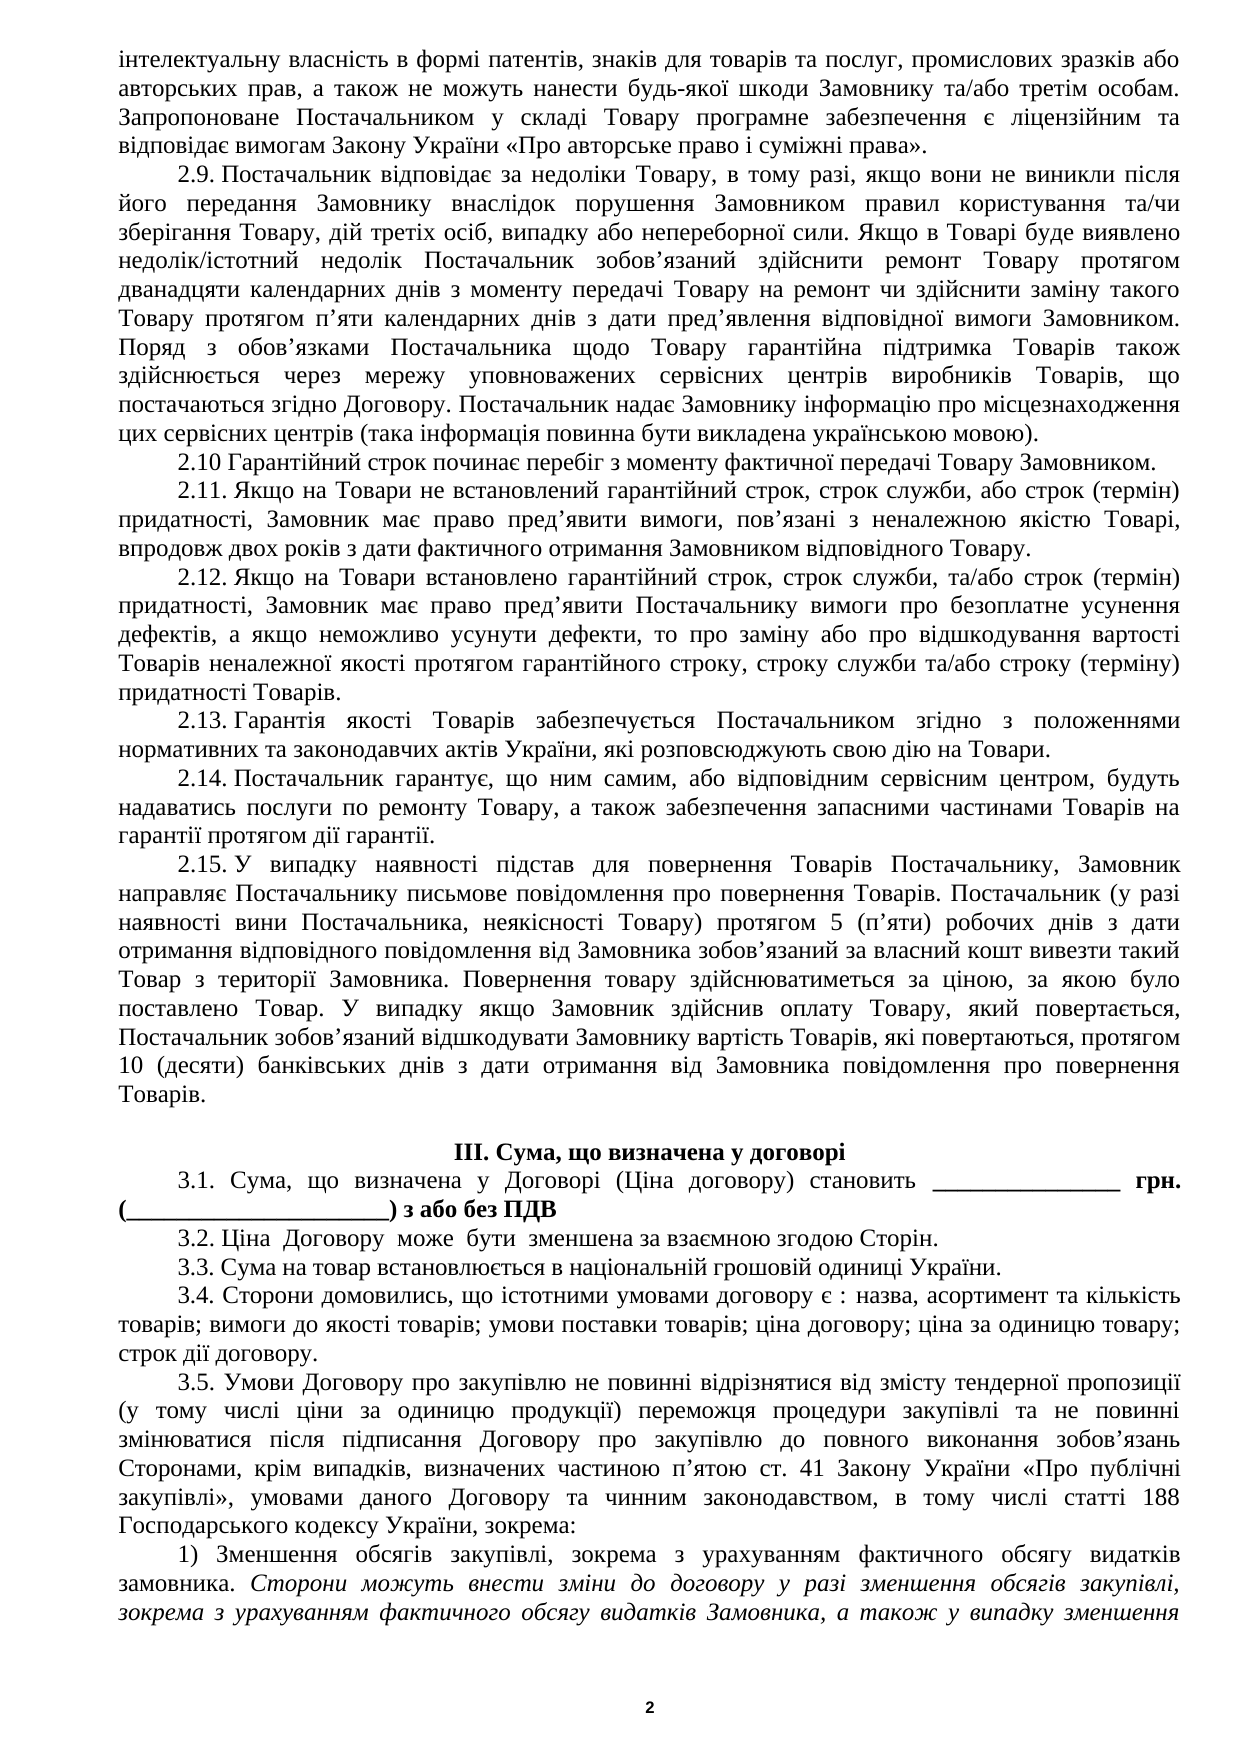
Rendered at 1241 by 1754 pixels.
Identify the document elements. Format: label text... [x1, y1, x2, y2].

text 2.15. У випадку наявності підстав для повернення Товарів Постачальнику, Замовник направляє Постачальнику письмове повідомлення про повернення Товарів. Постачальник (у разі наявності вини Постачальника, неякісності Товару) протягом 5 (п’яти) робочих днів з дати отримання відповідного повідомлення від Замовника зобов’язаний за власний кошт вивезти такий Товар з території Замовника. Повернення товару здійснюватиметься за ціною, за якою було поставлено Товар. У випадку якщо Замовник здійснив оплату Товару, який повертається, Постачальник зобов’язаний відшкодувати Замовнику вартість Товарів, які повертаються, протягом 10 (десяти) банківських днів з дати отримання від Замовника повідомлення про повернення Товарів. [118, 849, 1181, 1108]
text 2.10 Гарантійний строк починає перебіг з моменту фактичної передачі Товару Замовником. [118, 447, 1181, 476]
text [118, 1539, 1181, 1626]
text 3.3. Сума на товар встановлюється в національній грошовій одиниці України. [118, 1252, 1181, 1281]
text 2.14. Постачальник гарантує, що ним самим, або відповідним сервісним центром, будуть надаватись послуги по ремонту Товару, а також забезпечення запасними частинами Товарів на гарантії протягом дії гарантії. [118, 763, 1181, 849]
text 2.12. Якщо на Товари встановлено гарантійний строк, строк служби, та/або строк (термін) придатності, Замовник має право пред’явити Постачальнику вимоги про безоплатне усунення дефектів, а якщо неможливо усунути дефекти, то про заміну або про відшкодування вартості Товарів неналежної якості протягом гарантійного строку, строку служби та/або строку (терміну) придатності Товарів. [118, 562, 1181, 706]
text 2.9. Постачальник відповідає за недоліки Товару, в тому разі, якщо вони не виникли після його передання Замовнику внаслідок порушення Замовником правил користування та/чи зберігання Товару, дій третіх осіб, випадку або непереборної сили. Якщо в Товарі буде виявлено недолік/істотний недолік Постачальник зобов’язаний здійснити ремонт Товару протягом дванадцяти календарних днів з моменту передачі Товару на ремонт чи здійснити заміну такого Товару протягом п’яти календарних днів з дати пред’явлення відповідної вимоги Замовником. Поряд з обов’язками Постачальника щодо Товару гарантійна підтримка Товарів також здійснюється через мережу уповноважених сервісних центрів виробників Товарів, що постачаються згідно Договору. Постачальник надає Замовнику інформацію про місцезнаходження цих сервісних центрів (така інформація повинна бути викладена українською мовою). [118, 159, 1181, 447]
text 3.2. Ціна Договору може бути зменшена за взаємною згодою Сторін. [118, 1223, 1181, 1252]
text 3.5. Умови Договору про закупівлю не повинні відрізнятися від змісту тендерної пропозиції (у тому числі ціни за одиницю продукції) переможця процедури закупівлі та не повинні змінюватися після підписання Договору про закупівлю до повного виконання зобов’язань Сторонами, крім випадків, визначених частиною п’ятою ст. 41 Закону України «Про публічні закупівлі», умовами даного Договору та чинним законодавством, в тому числі статті 188 Господарського кодексу України, зокрема: [118, 1367, 1181, 1539]
text III. Сума, що визначена у договорі [118, 1137, 1181, 1166]
text 2.11. Якщо на Товари не встановлений гарантійний строк, строк служби, або строк (термін) придатності, Замовник має право пред’явити вимоги, пов’язані з неналежною якістю Товарі, впродовж двох років з дати фактичного отримання Замовником відповідного Товару. [118, 476, 1181, 562]
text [118, 44, 1181, 159]
text 3.1. Сума, що визначена у Договорі (Ціна договору) становить _______________ грн. (_____________________) з або без ПДВ [118, 1166, 1181, 1223]
text 2.13. Гарантія якості Товарів забезпечується Постачальником згідно з положеннями нормативних та законодавчих актів України, які розповсюджують свою дію на Товари. [118, 706, 1181, 763]
text 3.4. Сторони домовились, що істотними умовами договору є : назва, асортимент та кількість товарів; вимоги до якості товарів; умови поставки товарів; ціна договору; ціна за одиницю товару; строк дії договору. [118, 1281, 1181, 1367]
